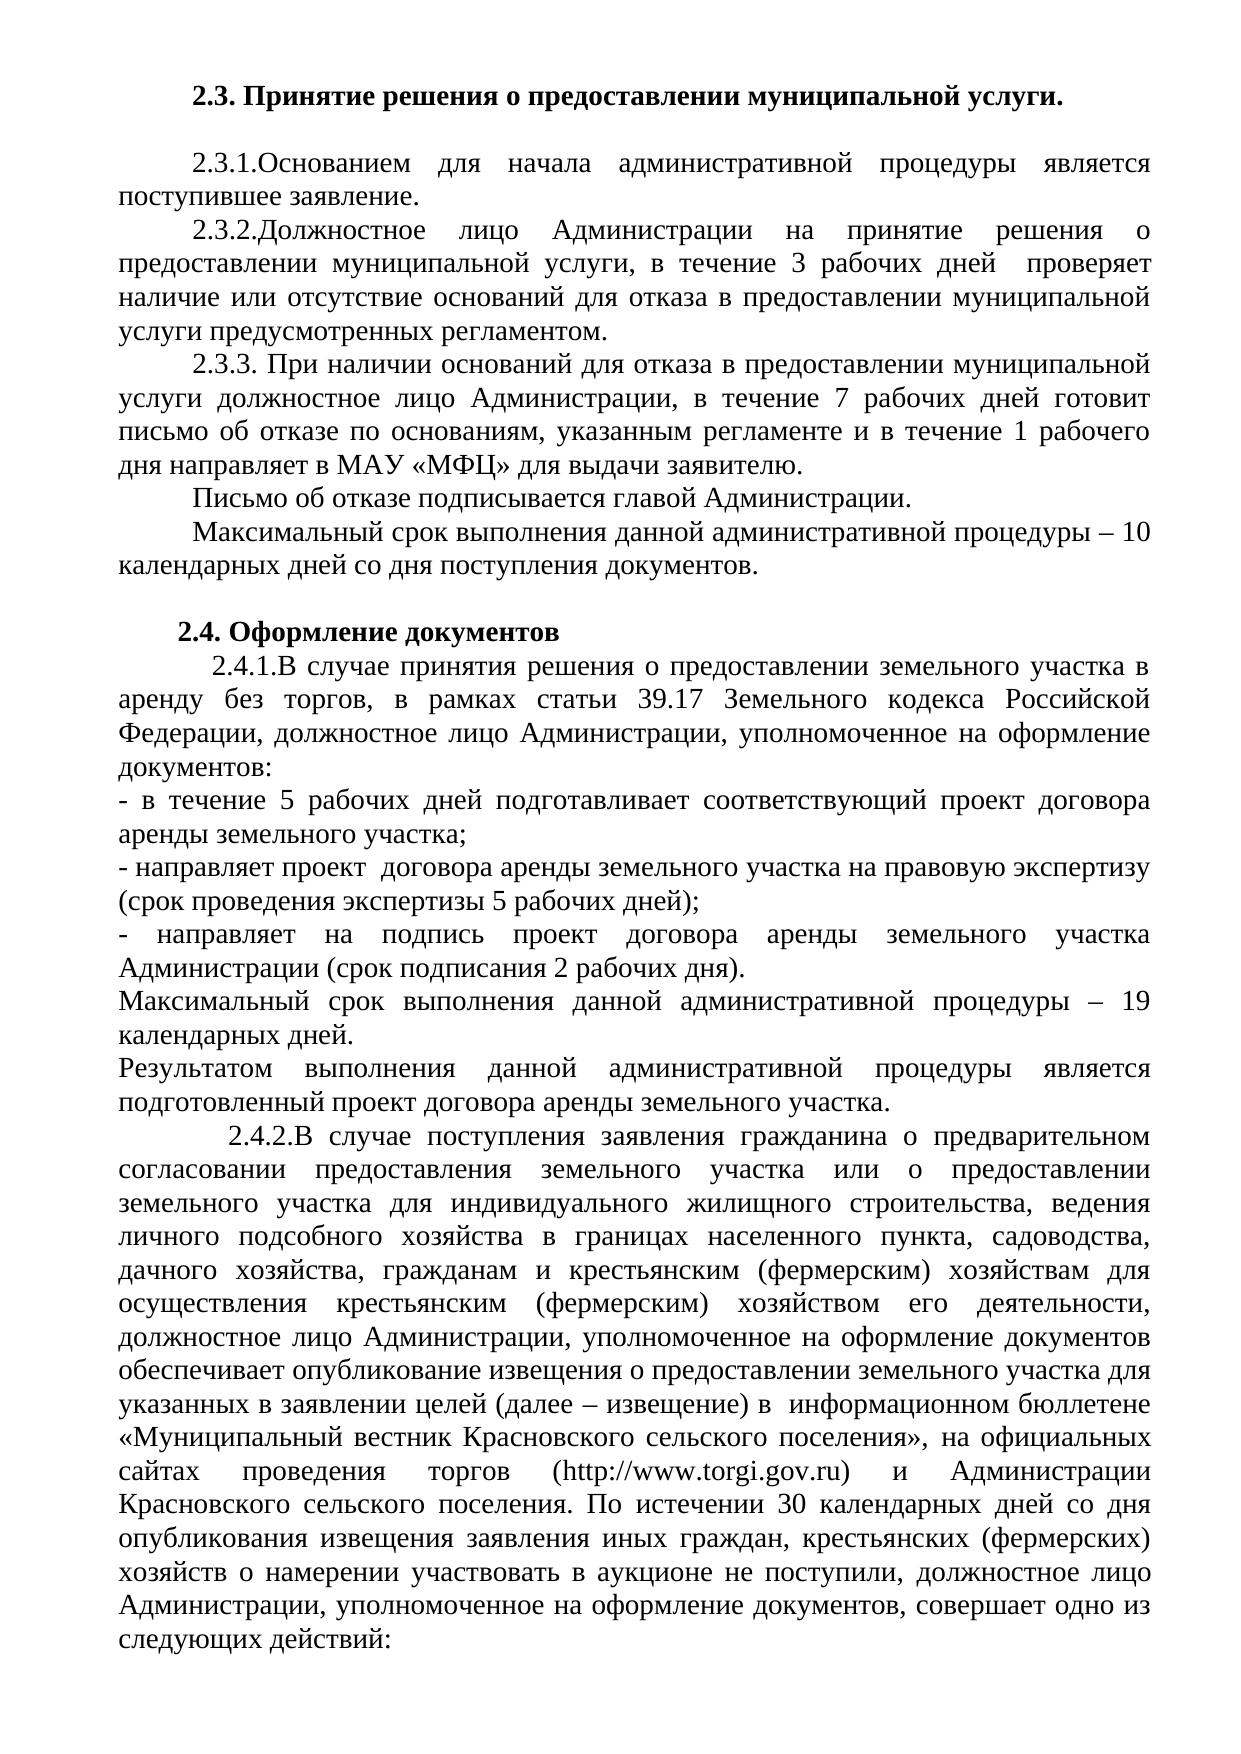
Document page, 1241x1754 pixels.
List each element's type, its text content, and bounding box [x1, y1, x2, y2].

text - направляет на подпись проект договора аренды земельного участка Администрации (срок подписания 2 рабочих дня). [118, 916, 1152, 983]
text 2.3.3. При наличии оснований для отказа в предоставлении муниципальной услуги должностное лицо Администрации, в течение 7 рабочих дней готовит письмо об отказе по основаниям, указанным регламенте и в течение 1 рабочего дня направляет в МАУ «МФЦ» для выдачи заявителю. [118, 346, 1152, 480]
text 2.4.1.В случае принятия решения о предоставлении земельного участка в аренду без торгов, в рамках статьи 39.17 Земельного кодекса Российской Федерации, должностное лицо Администрации, уполномоченное на оформление документов: [118, 648, 1152, 782]
text Максимальный срок выполнения данной административной процедуры – 10 календарных дней со дня поступления документов. [118, 514, 1152, 581]
text - в течение 5 рабочих дней подготавливает соответствующий проект договора аренды земельного участка; [118, 782, 1152, 849]
text Письмо об отказе подписывается главой Администрации. [118, 480, 1152, 514]
text 2.4.2.В случае поступления заявления гражданина о предварительном согласовании предоставления земельного участка или о предоставлении земельного участка для индивидуального жилищного строительства, ведения личного подсобного хозяйства в границах населенного пункта, садоводства, дачного хозяйства, гражданам и крестьянским (фермерским) хозяйствам для осуществления крестьянским (фермерским) хозяйством его деятельности, должностное лицо Администрации, уполномоченное на оформление документов обеспечивает опубликование извещения о предоставлении земельного участка для указанных в заявлении целей (далее – извещение) в информационном бюллетене «Муниципальный вестник Красновского сельского поселения», на официальных сайтах проведения торгов (http://www.torgi.gov.ru) и Администрации Красновского сельского поселения. По истечении 30 календарных дней со дня опубликования извещения заявления иных граждан, крестьянских (фермерских) хозяйств о намерении участвовать в аукционе не поступили, должностное лицо Администрации, уполномоченное на оформление документов, совершает одно из следующих действий: [118, 1118, 1152, 1654]
text Максимальный срок выполнения данной административной процедуры – 19 календарных дней. [118, 983, 1152, 1051]
text 2.3.1.Основанием для начала административной процедуры является поступившее заявление. [118, 145, 1152, 212]
text 2.4. Оформление документов [118, 614, 1152, 648]
text 2.3. Принятие решения о предоставлении муниципальной услуги. [118, 78, 1152, 111]
text Результатом выполнения данной административной процедуры является подготовленный проект договора аренды земельного участка. [118, 1051, 1152, 1118]
text - направляет проект договора аренды земельного участка на правовую экспертизу (срок проведения экспертизы 5 рабочих дней); [118, 849, 1152, 916]
text 2.3.2.Должностное лицо Администрации на принятие решения о предоставлении муниципальной услуги, в течение 3 рабочих дней проверяет наличие или отсутствие оснований для отказа в предоставлении муниципальной услуги предусмотренных регламентом. [118, 212, 1152, 346]
